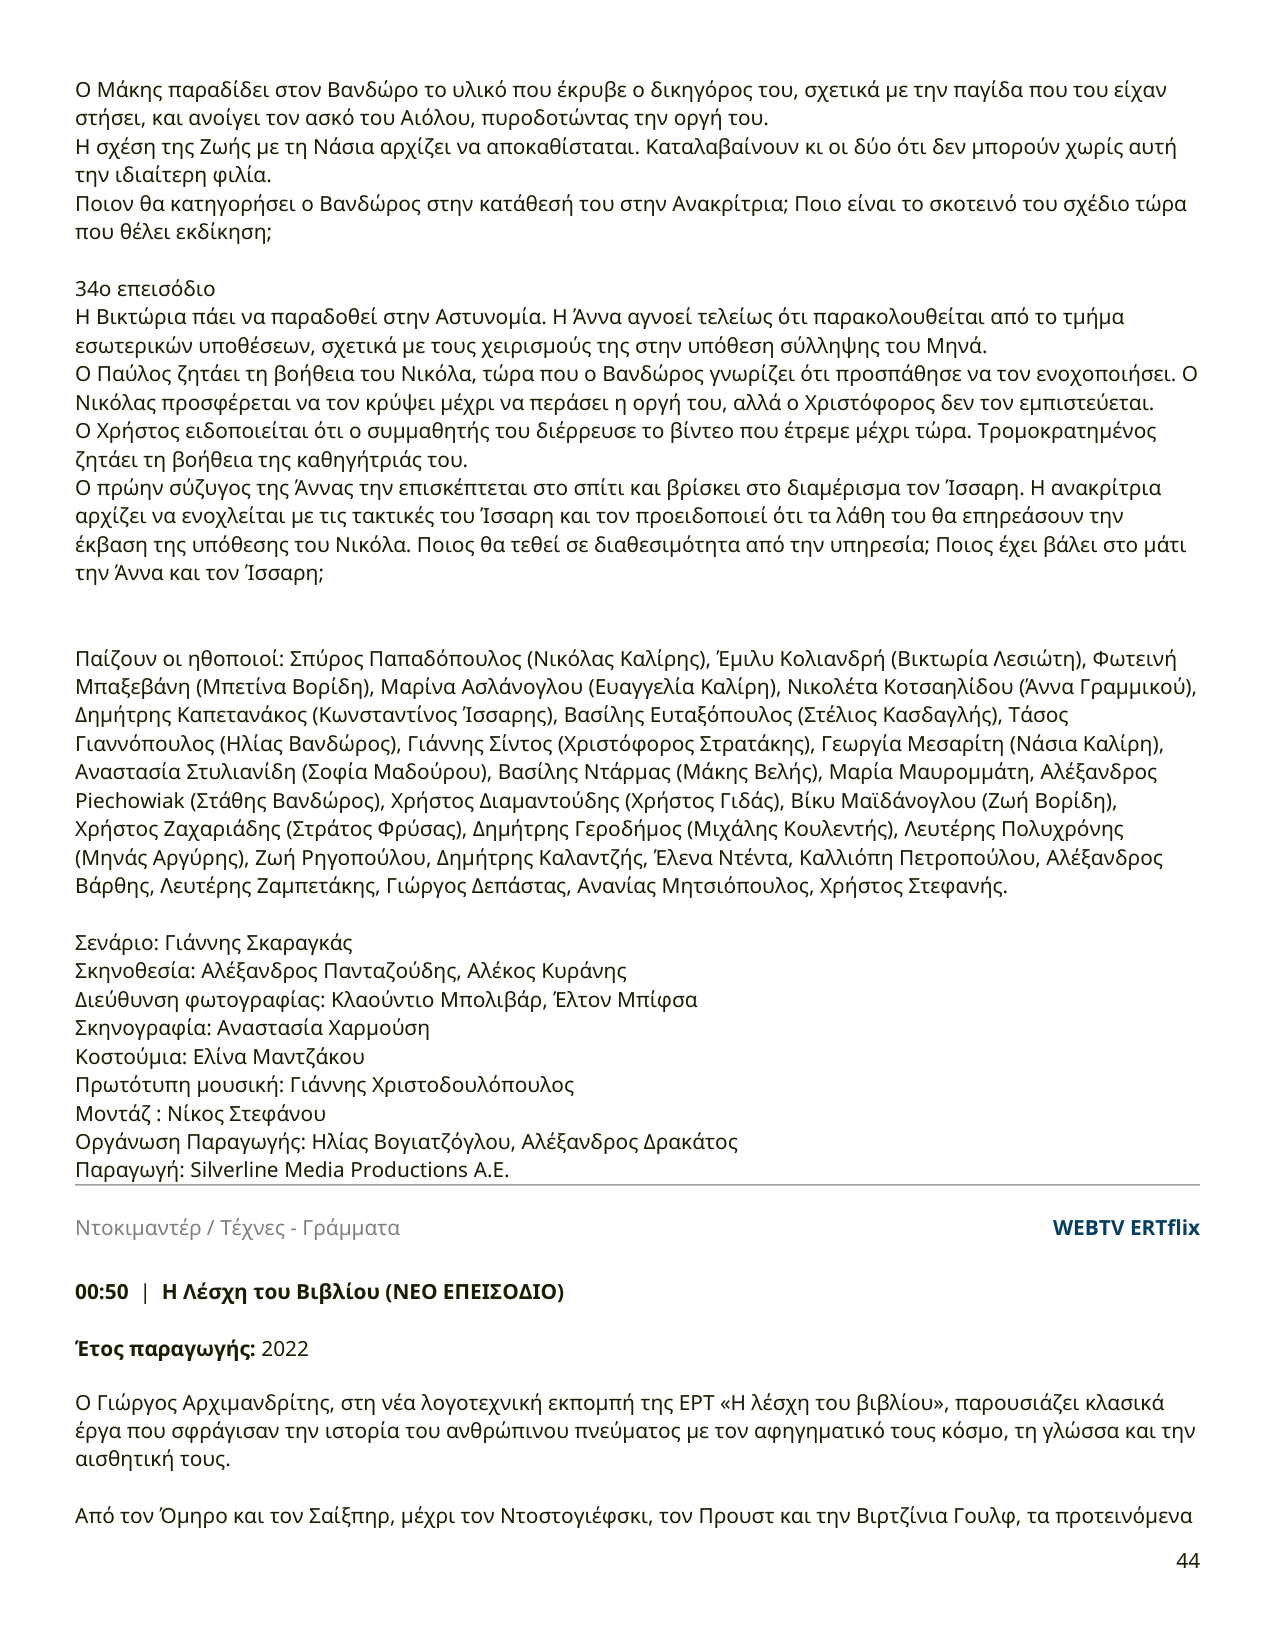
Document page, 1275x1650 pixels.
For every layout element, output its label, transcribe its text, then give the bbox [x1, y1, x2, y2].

table_header Ντοκιμαντέρ / Τέχνες - Γράμματα [75, 1213, 637, 1241]
table_header WEBTV ERTflix [638, 1213, 1200, 1241]
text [75, 75, 1200, 587]
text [75, 1388, 1200, 1530]
text Παίζουν οι ηθοποιοί: Σπύρος Παπαδόπουλος (Νικόλας Καλίρης), Έμιλυ Κολιανδρή (Βικτωρία Λεσιώτη), Φωτεινή Μπαξεβάνη (Μπετίνα Βορίδη), Μαρίνα Ασλάνογλου (Ευαγγελία Καλίρη), Νικολέτα Κοτσαηλίδου (Άννα Γραμμικού), Δημήτρης Καπετανάκος (Κωνσταντίνος Ίσσαρης), Βασίλης Ευταξόπουλος (Στέλιος Κασδαγλής), Τάσος Γιαννόπουλος (Ηλίας Βανδώρος), Γιάννης Σίντος (Χριστόφορος Στρατάκης), Γεωργία Μεσαρίτη (Νάσια Καλίρη), Αναστασία Στυλιανίδη (Σοφία Μαδούρου), Βασίλης Ντάρμας (Μάκης Βελής), Μαρία Μαυρομμάτη, Αλέξανδρος Piechowiak (Στάθης Βανδώρος), Χρήστος Διαμαντούδης (Χρήστος Γιδάς), Βίκυ Μαϊδάνογλου (Ζωή Βορίδη), Χρήστος Ζαχαριάδης (Στράτος Φρύσας), Δημήτρης Γεροδήμος (Μιχάλης Κουλεντής), Λευτέρης Πολυχρόνης (Μηνάς Αργύρης), Ζωή Ρηγοπούλου, Δημήτρης Καλαντζής, Έλενα Ντέντα, Καλλιόπη Πετροπούλου, Αλέξανδρος Βάρθης, Λευτέρης Ζαμπετάκης, Γιώργος Δεπάστας, Ανανίας Μητσιόπουλος, Χρήστος Στεφανής. Σενάριο: Γιάννης Σκαραγκάς Σκηνοθεσία: Αλέξανδρος Πανταζούδης, Αλέκος Κυράνης Διεύθυνση φωτογραφίας: Κλαούντιο Μπολιβάρ, Έλτον Μπίφσα Σκηνογραφία: Αναστασία Χαρμούση Κοστούμια: Ελίνα Μαντζάκου Πρωτότυπη μουσική: Γιάννης Χριστοδουλόπουλος Μοντάζ : Νίκος Στεφάνου Οργάνωση Παραγωγής: Ηλίας Βογιατζόγλου, Αλέξανδρος Δρακάτος Παραγωγή: Silverline Media Productions Α.Ε. [75, 587, 1200, 1184]
text 00:50 | Η Λέσχη του Βιβλίου (ΝΕΟ ΕΠΕΙΣΟΔΙΟ) Έτος παραγωγής: 2022 [75, 1241, 1200, 1363]
